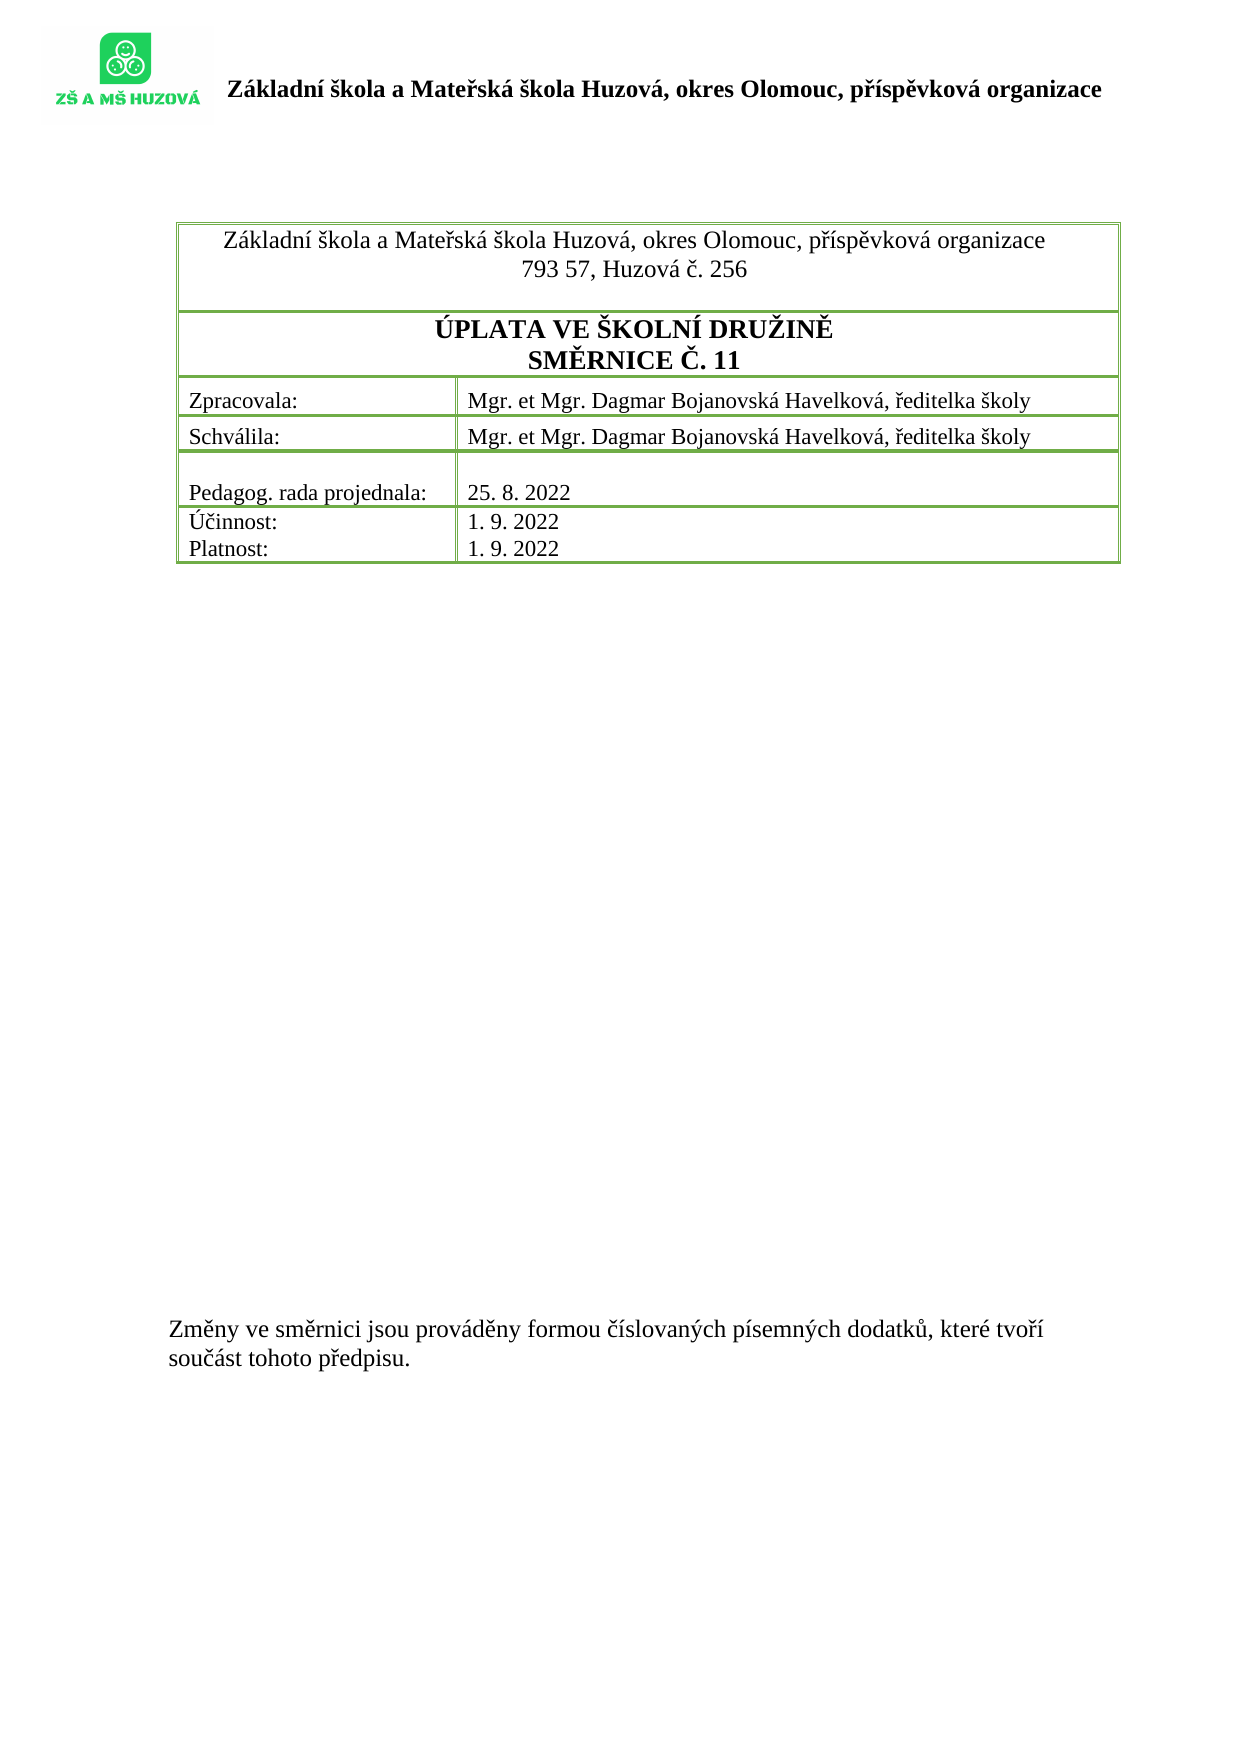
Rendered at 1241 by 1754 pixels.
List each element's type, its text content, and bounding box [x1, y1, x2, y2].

table_cell Schválila: [179, 417, 455, 449]
table_cell Účinnost: Platnost: [179, 508, 455, 561]
table_cell 1. 9. 2022 1. 9. 2022 [458, 508, 1118, 561]
table_cell Mgr. et Mgr. Dagmar Bojanovská Havelková, ředitelka školy [458, 378, 1118, 413]
table_header Základní škola a Mateřská škola Huzová, okres Olomouc, příspěvková organizace 793 57, Huzová č. 256 [179, 225, 1091, 310]
table_cell [1091, 313, 1118, 375]
table_cell ÚPLATA VE ŠKOLNÍ DRUŽINĚ SMĚRNICE Č. 11 [179, 313, 1091, 375]
table_cell Pedagog. rada projednala: [179, 453, 455, 505]
picture [40, 26, 215, 125]
table_cell 25. 8. 2022 [458, 453, 1118, 505]
table_header [1091, 225, 1118, 310]
table_cell Mgr. et Mgr. Dagmar Bojanovská Havelková, ředitelka školy [458, 417, 1118, 449]
table_cell Zpracovala: [179, 378, 455, 413]
